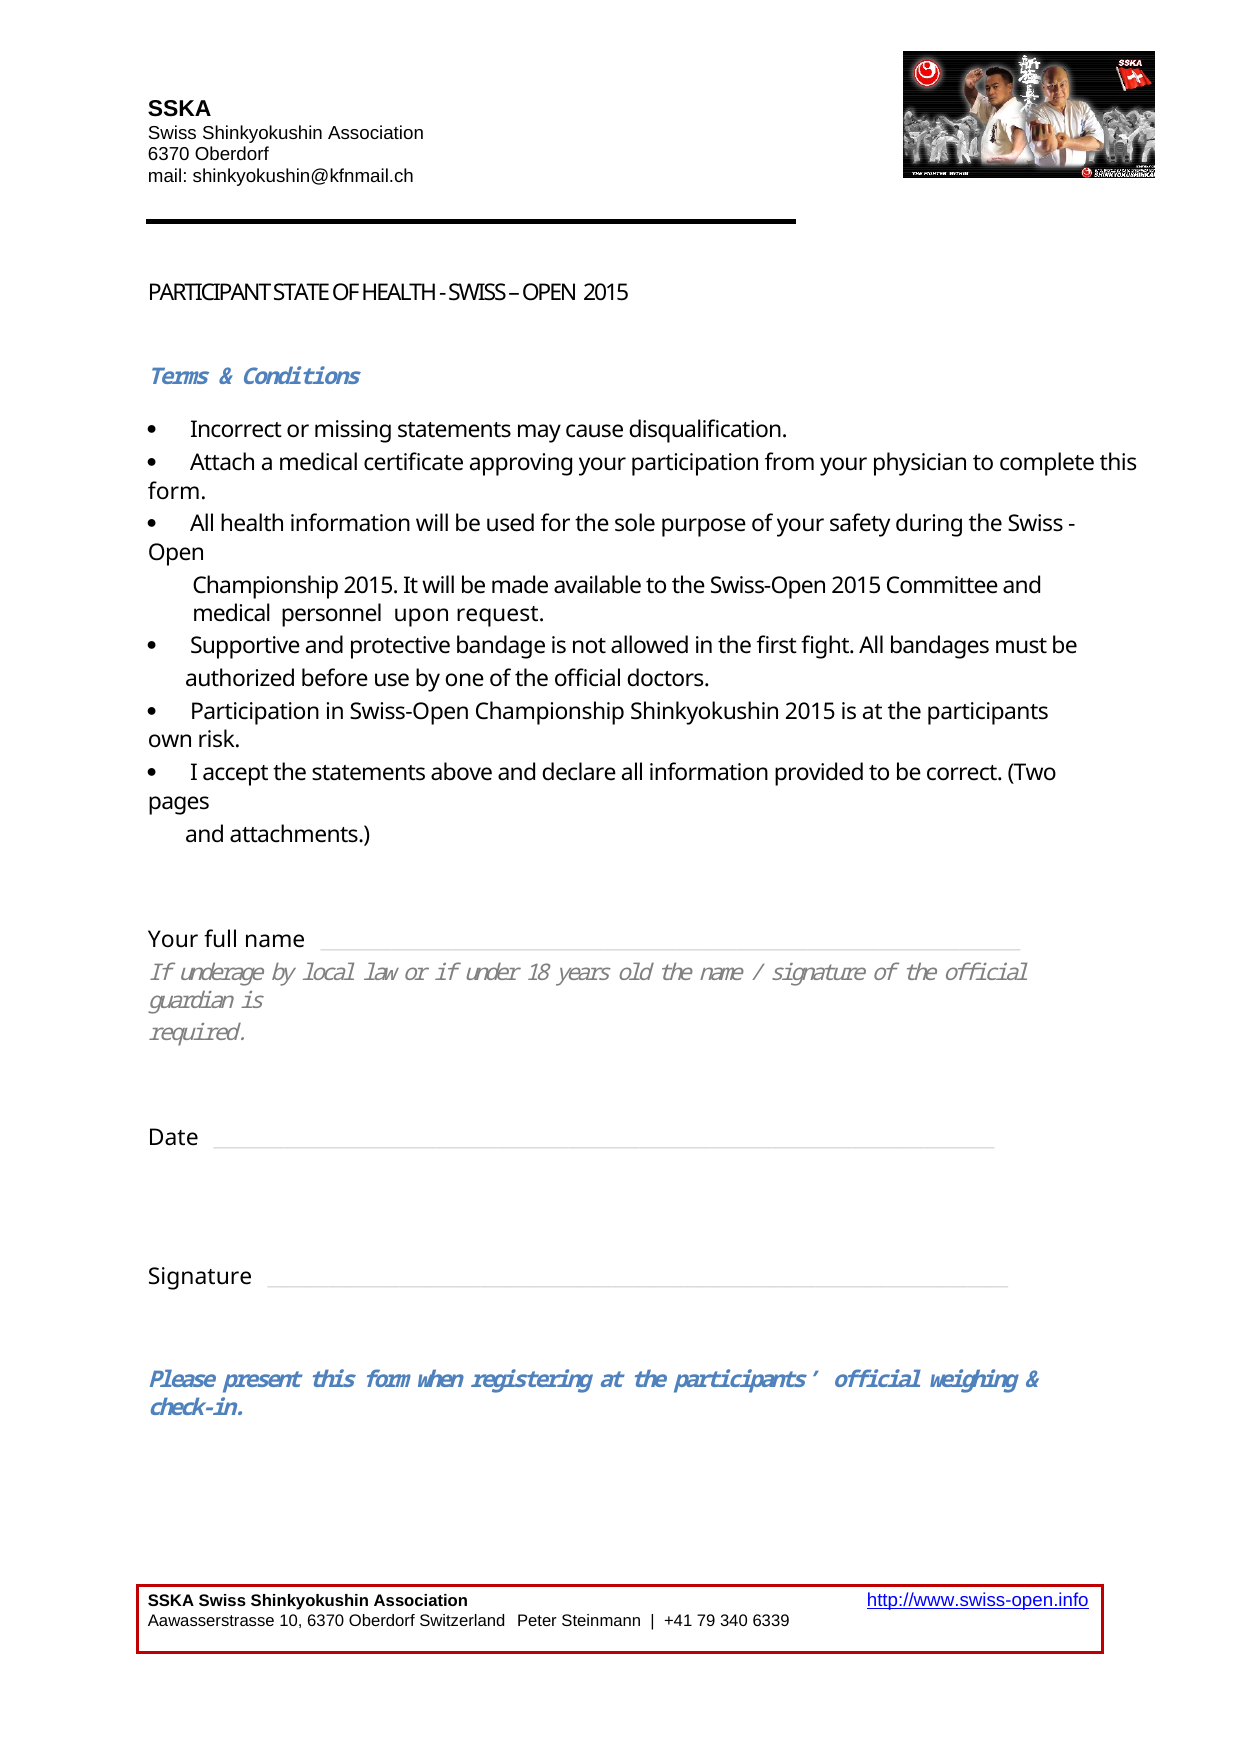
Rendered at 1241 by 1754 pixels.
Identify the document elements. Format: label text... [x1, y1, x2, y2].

text Incorrect or missing statements may cause disqualification. [148, 415, 1093, 443]
text Championship 2015. It will be made available to the Swiss-Open 2015 Committee and medical personnel upon request. [192, 571, 1093, 627]
text Supportive and protective bandage is not allowed in the first fight. All bandages must be [148, 631, 1093, 659]
text Signature _________________________________________________________________________ [148, 1262, 1093, 1290]
text PARTICIPANT STATE OF HEALTH - SWISS – OPEN 2015 [148, 278, 1093, 306]
text Participation in Swiss-Open Championship Shinkyokushin 2015 is at the participants own risk. [148, 696, 1093, 753]
text required. [148, 1018, 1093, 1046]
picture [901, 51, 1155, 177]
text If underage by local law or if under 18 years old the name / signature of the official guardian is [148, 958, 1093, 1014]
text I accept the statements above and declare all information provided to be correct. (Two pages [148, 758, 1093, 815]
text authorized before use by one of the official doctors. [148, 664, 1093, 692]
text Attach a medical certificate approving your participation from your physician to complete this form. [148, 448, 1166, 505]
text Date _____________________________________________________________________________ [148, 1123, 1093, 1151]
text Terms & Conditions [148, 362, 1093, 390]
text All health information will be used for the sole purpose of your safety during the Swiss - Open [148, 509, 1093, 566]
text and attachments.) [148, 820, 1093, 848]
text Your full name _____________________________________________________________________ [148, 926, 1093, 953]
text Please present this form when registering at the participants’ official weighing & check-in. [148, 1365, 1093, 1421]
